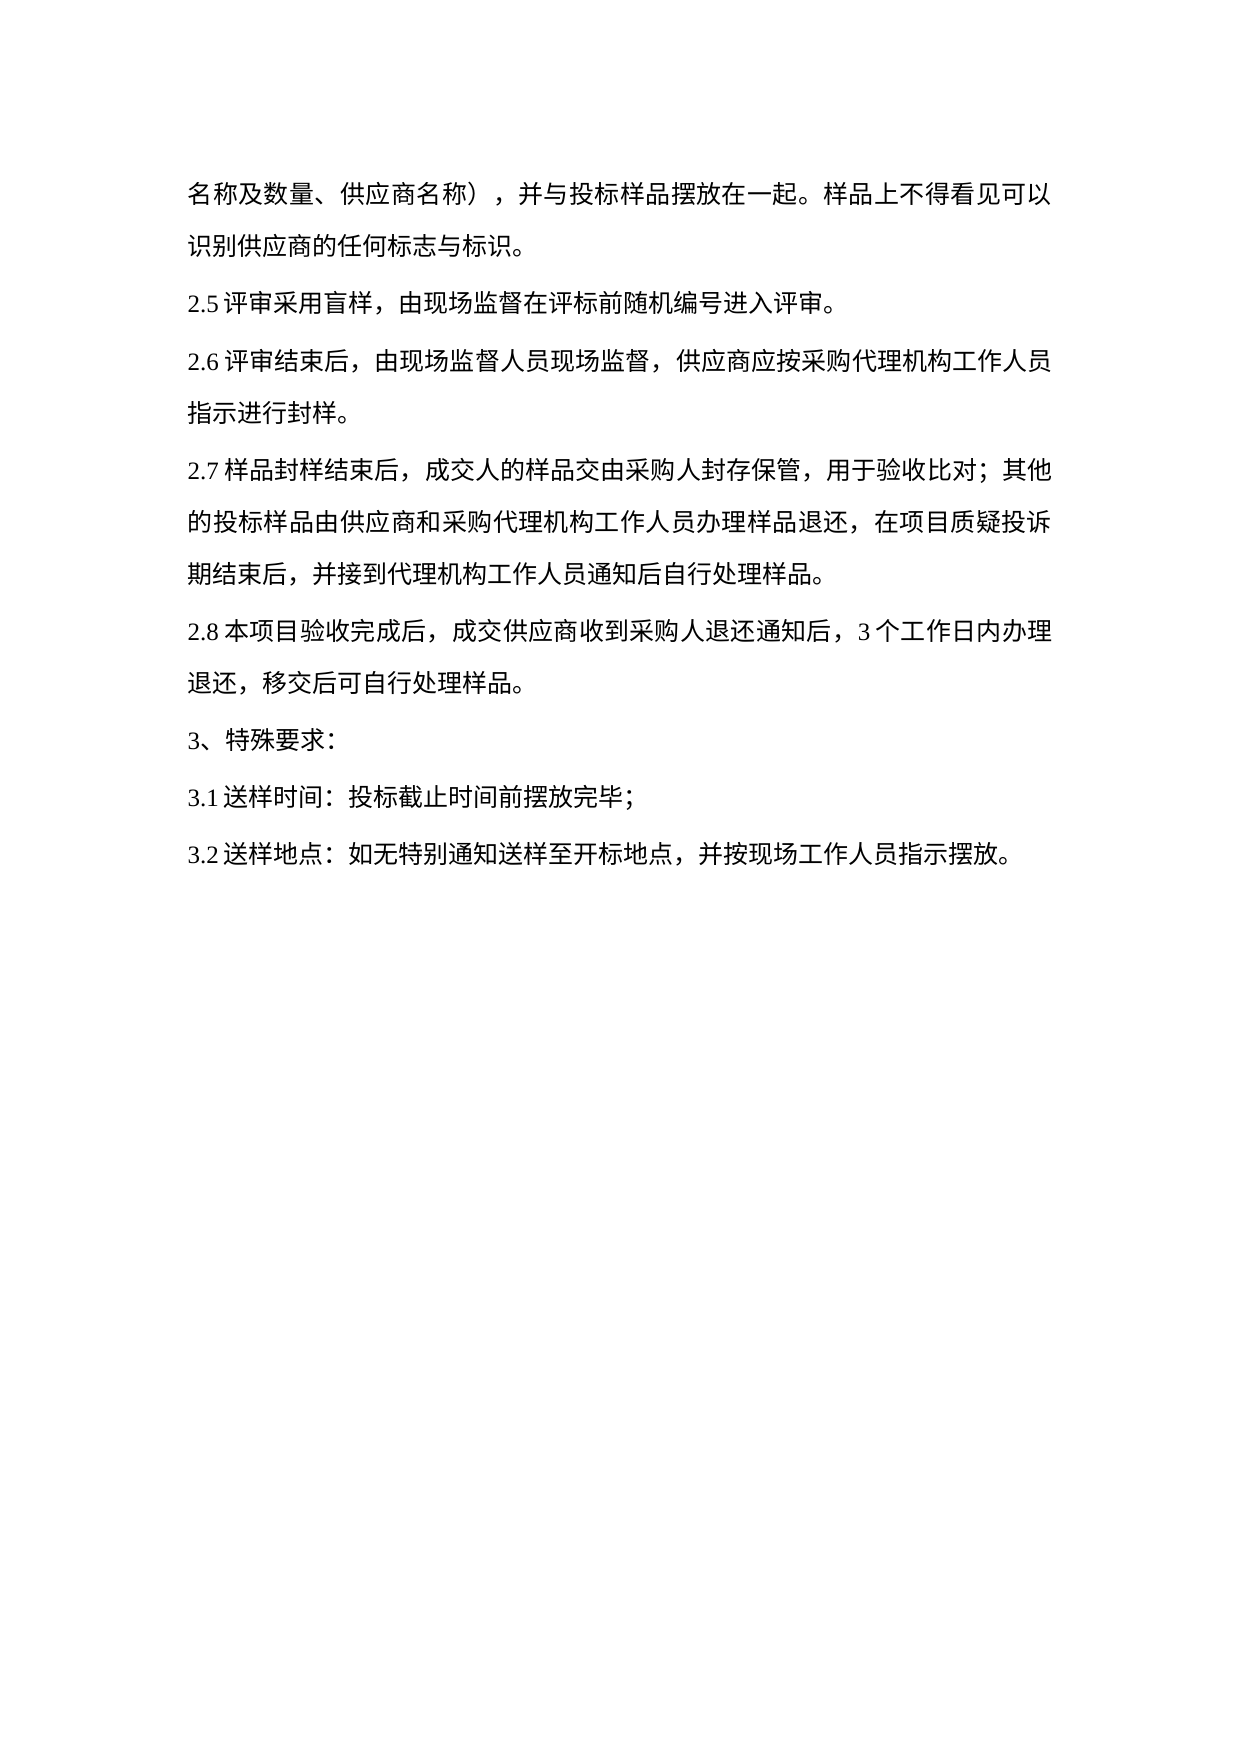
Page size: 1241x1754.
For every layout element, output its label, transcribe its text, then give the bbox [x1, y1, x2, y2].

text 2.8本项目验收完成后，成交供应商收到采购人退还通知后，3个工作日内办理退还，移交后可自行处理样品。 [187, 599, 1053, 703]
text 2.5评审采用盲样，由现场监督在评标前随机编号进入评审。 [187, 271, 1053, 323]
text 2.7样品封样结束后，成交人的样品交由采购人封存保管，用于验收比对；其他的投标样品由供应商和采购代理机构工作人员办理样品退还，在项目质疑投诉期结束后，并接到代理机构工作人员通知后自行处理样品。 [187, 437, 1053, 594]
text 3、特殊要求： [187, 708, 1053, 760]
text 2.6评审结束后，由现场监督人员现场监督，供应商应按采购代理机构工作人员指示进行封样。 [187, 328, 1053, 432]
text 3.2送样地点：如无特别通知送样至开标地点，并按现场工作人员指示摆放。 [187, 822, 1053, 874]
text 3.1送样时间：投标截止时间前摆放完毕； [187, 765, 1053, 817]
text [187, 162, 1053, 266]
